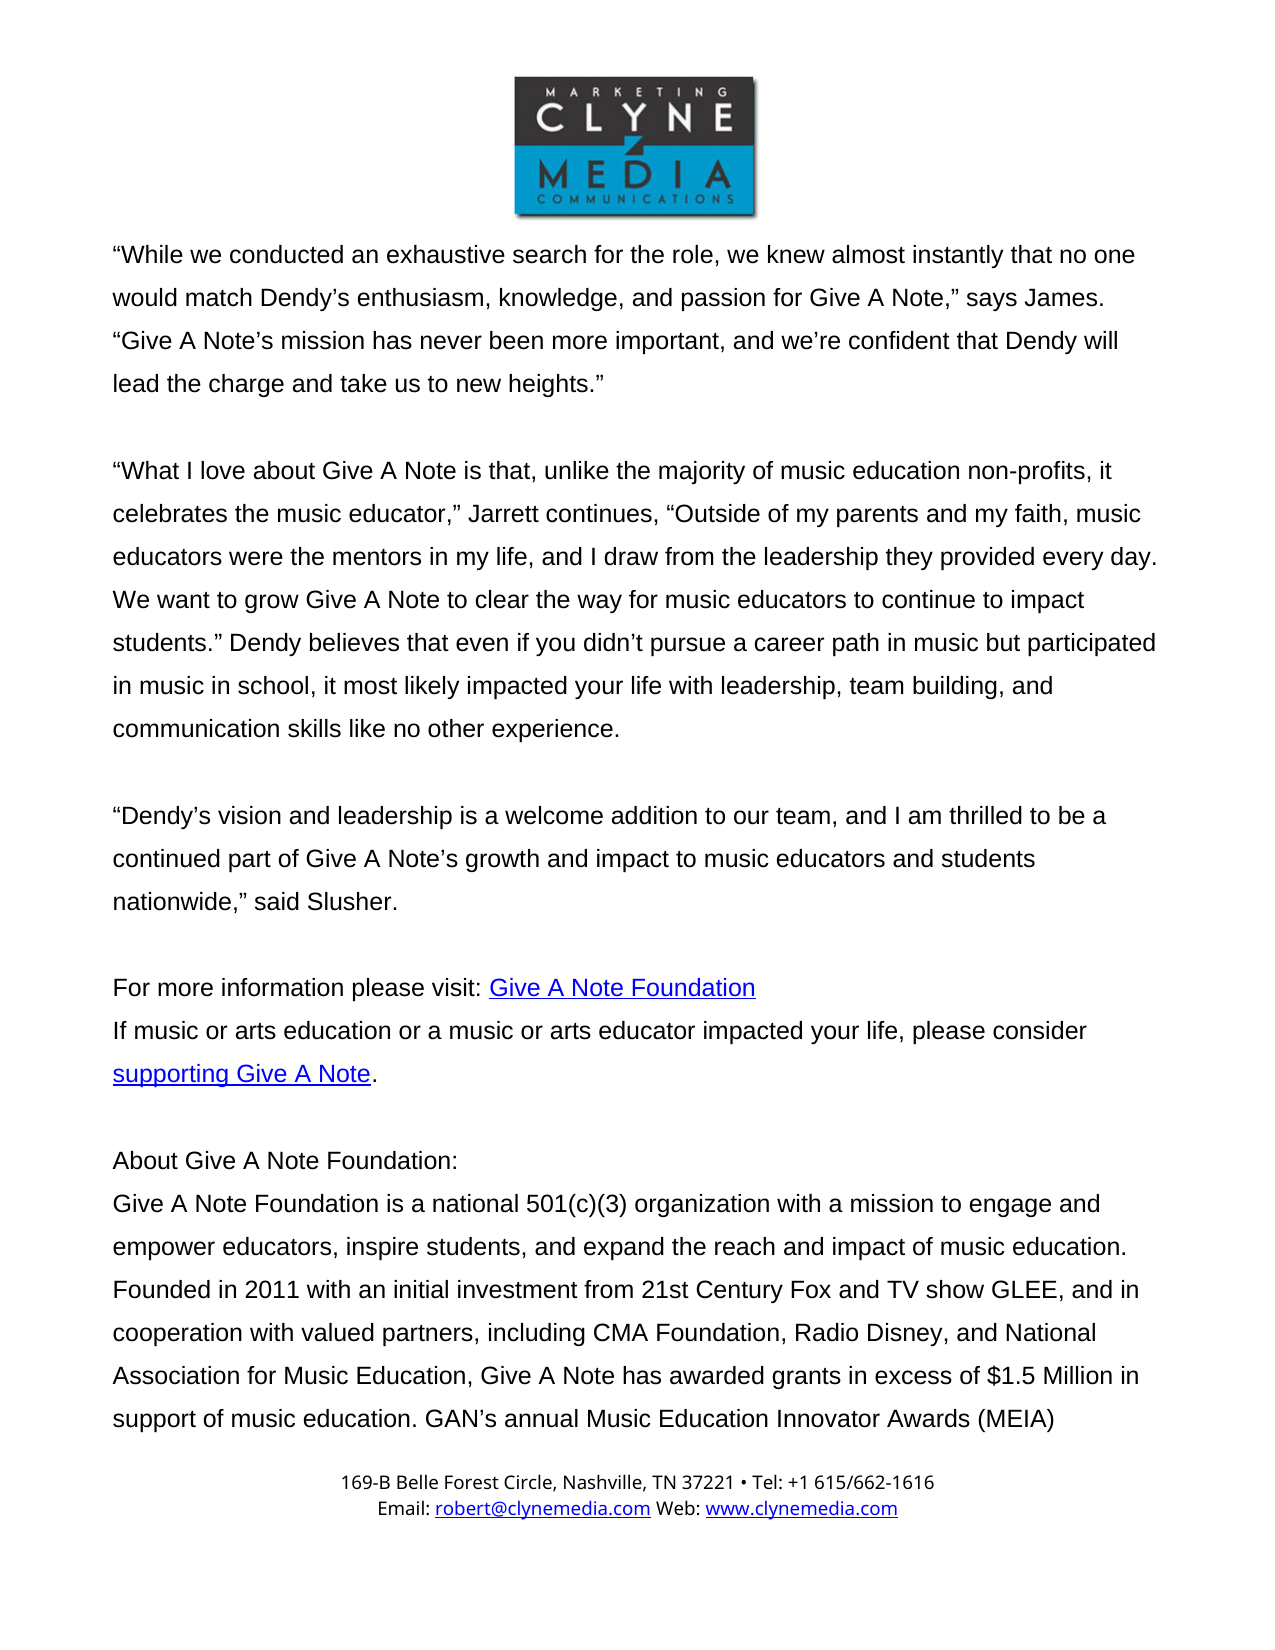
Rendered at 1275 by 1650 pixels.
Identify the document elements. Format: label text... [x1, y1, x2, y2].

text “Dendy’s vision and leadership is a welcome addition to our team, and I am thrilled to be a continued part of Give A Note’s growth and impact to music educators and students nationwide,” said Slusher. [112, 801, 1162, 916]
text “While we conducted an exhaustive search for the role, we knew almost instantly that no one would match Dendy’s enthusiasm, knowledge, and passion for Give A Note,” says James. “Give A Note’s mission has never been more important, and we’re confident that Dendy will lead the charge and take us to new heights.” [112, 240, 1162, 398]
text “What I love about Give A Note is that, unlike the majority of music education non-profits, it celebrates the music educator,” Jarrett continues, “Outside of my parents and my faith, music educators were the mentors in my life, and I draw from the leadership they provided every day. We want to grow Give A Note to clear the way for music educators to continue to impact students.” Dendy believes that even if you didn’t pursue a career path in music but participated in music in school, it most likely impacted your life with leadership, team building, and communication skills like no other experience. [112, 456, 1162, 743]
text For more information please visit: Give A Note Foundation [112, 973, 1162, 1002]
picture [511, 75, 764, 224]
text If music or arts education or a music or arts educator impacted your life, please consider supporting Give A Note. [112, 1016, 1162, 1088]
text About Give A Note Foundation: [112, 1146, 1162, 1174]
